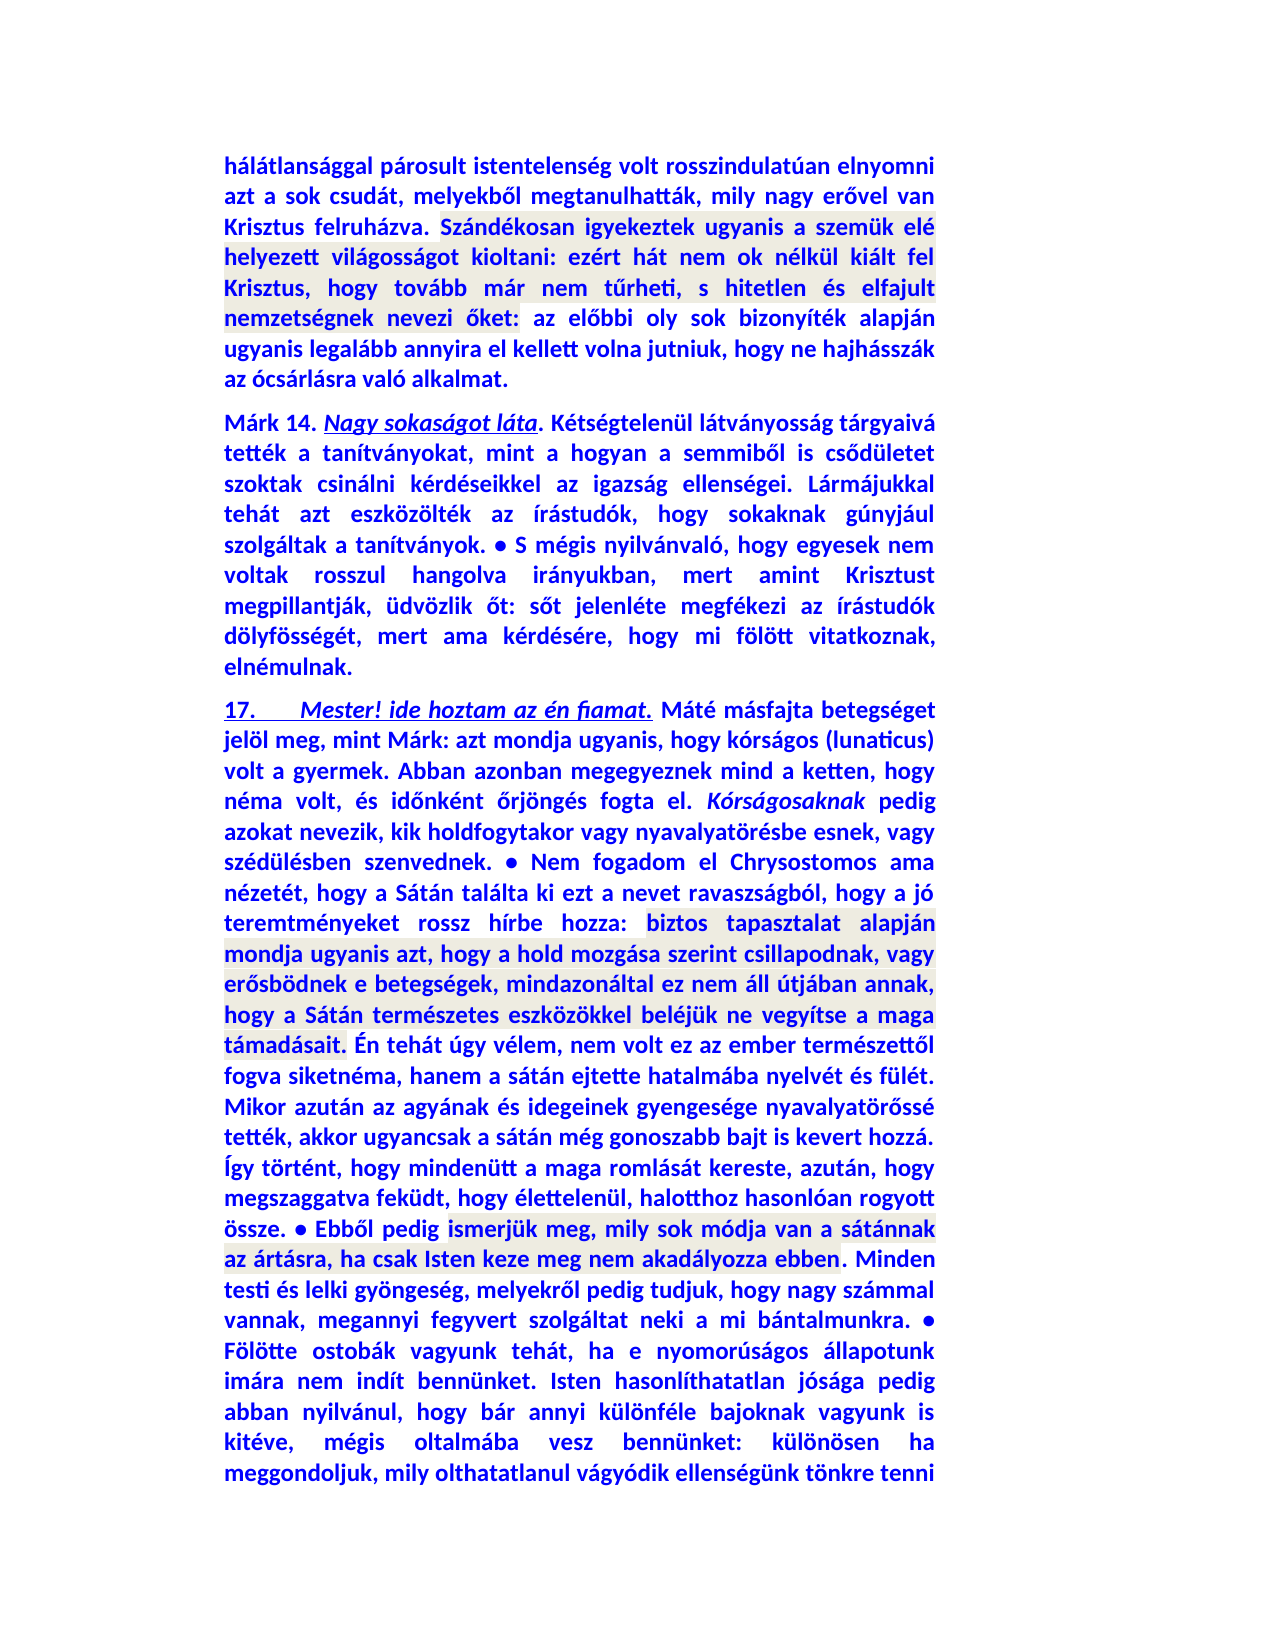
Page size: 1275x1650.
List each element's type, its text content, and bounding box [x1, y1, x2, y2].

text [224, 150, 936, 242]
text Márk 14. Nagy sokaságot láta. Kétségtelenül látványosság tárgyaivá tették a tanítványokat, mint a hogyan a semmiből is csődületet szoktak csinálni kérdéseikkel az igazság ellenségei. Lármájukkal tehát azt eszközölték az írástudók, hogy sokaknak gúnyjául szolgáltak a tanítványok. • S mégis nyilvánvaló, hogy egyesek nem voltak rosszul hangolva irányukban, mert amint Krisztust megpillantják, üdvözlik őt: sőt jelenléte megfékezi az írástudók dölyfösségét, mert ama kérdésére, hogy mi fölött vitatkoznak, elnémulnak. [224, 407, 936, 681]
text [224, 1243, 936, 1487]
